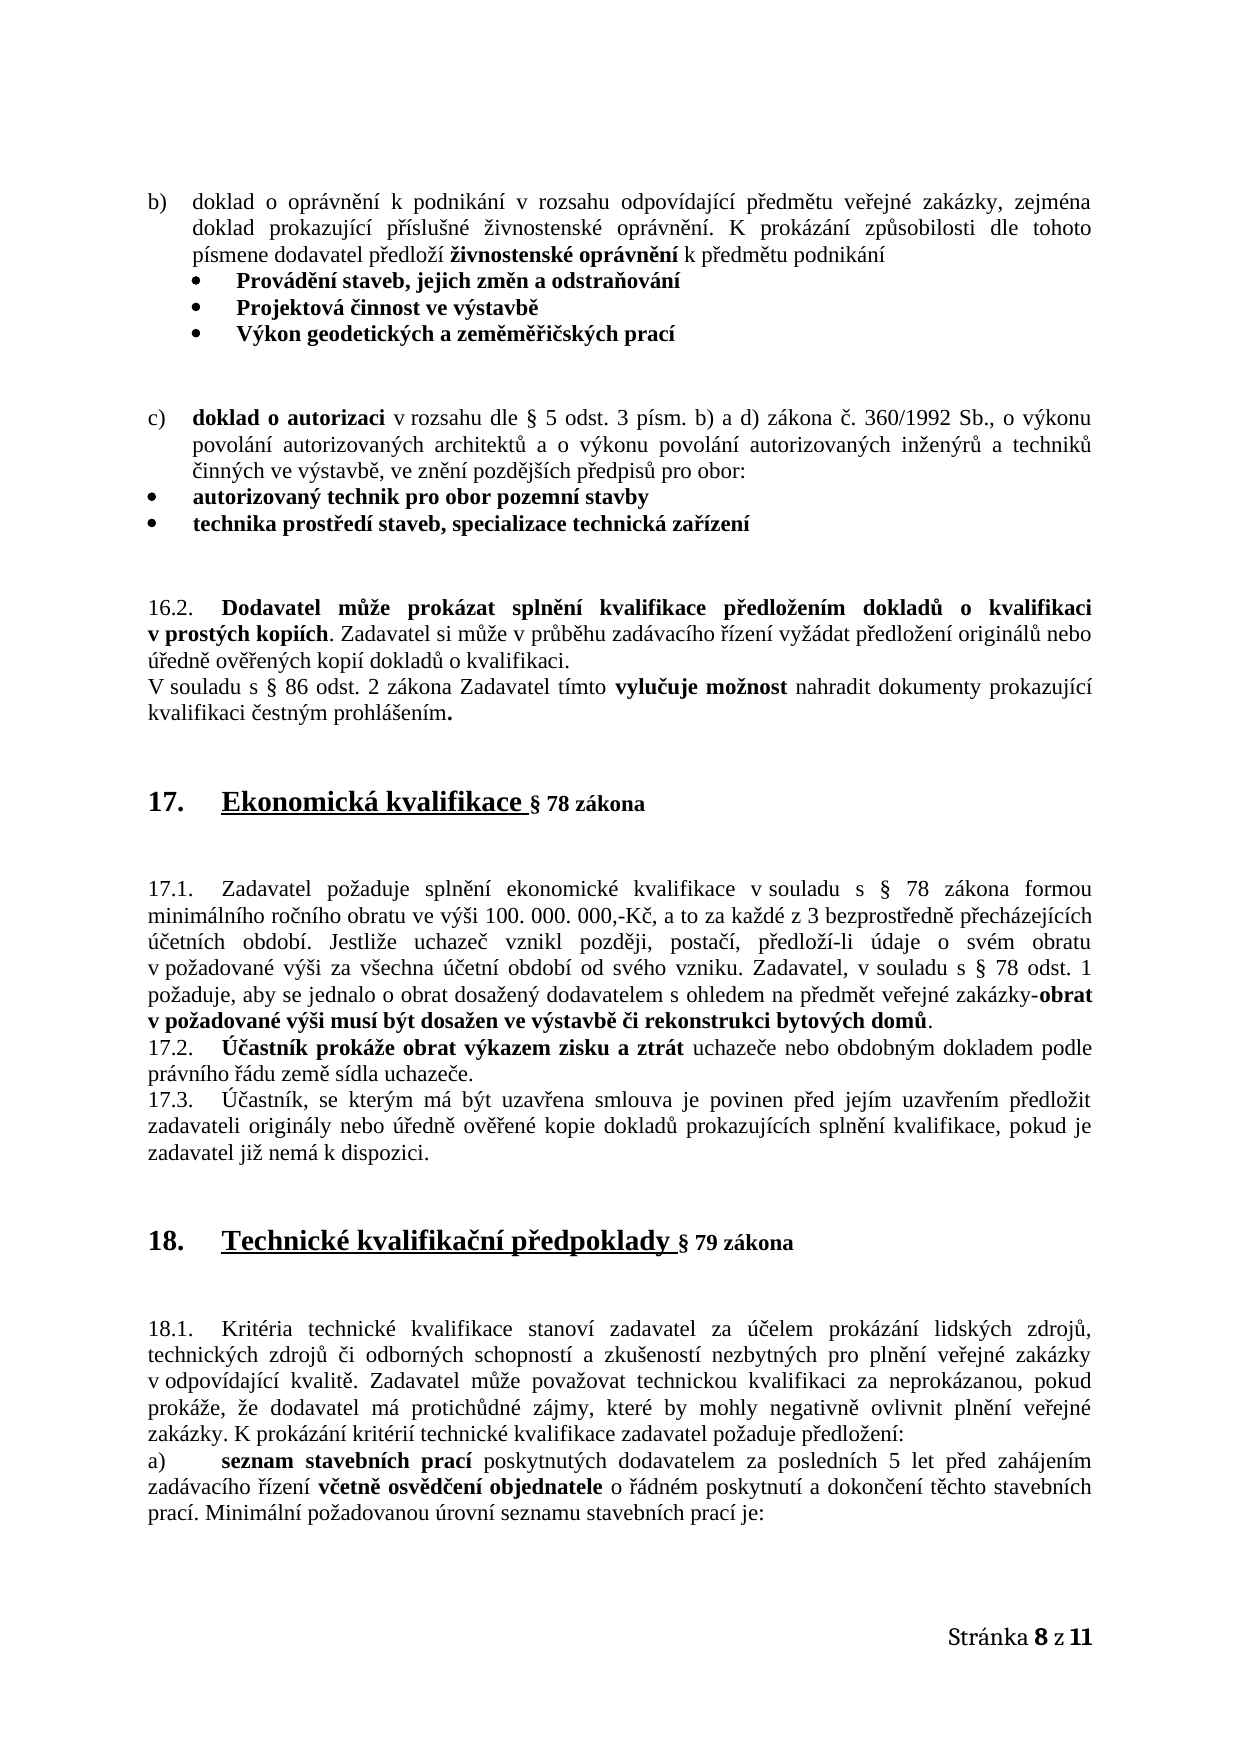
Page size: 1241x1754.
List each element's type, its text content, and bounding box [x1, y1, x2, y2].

subtitle seznam stavebních prací poskytnutých dodavatelem za posledních 5 let před zahájením zadávacího řízení včetně osvědčení objednatele o řádném poskytnutí a dokončení těchto stavebních prací. Minimální požadovanou úrovní seznamu stavebních prací je: [148, 1447, 1093, 1526]
subtitle doklad o oprávnění k podnikání v rozsahu odpovídající předmětu veřejné zakázky, zejména doklad prokazující příslušné živnostenské oprávnění. K prokázání způsobilosti dle tohoto písmene dodavatel předloží živnostenské oprávnění k předmětu podnikání [148, 188, 1093, 267]
subtitle Provádění staveb, jejich změn a odstraňování [192, 267, 1093, 293]
subtitle technika prostředí staveb, specializace technická zařízení [148, 510, 1093, 536]
subtitle Účastník prokáže obrat výkazem zisku a ztrát uchazeče nebo obdobným dokladem podle právního řádu země sídla uchazeče. [148, 1033, 1093, 1086]
subtitle V souladu s § 86 odst. 2 zákona Zadavatel tímto vylučuje možnost nahradit dokumenty prokazující kvalifikaci čestným prohlášením. [148, 673, 1093, 726]
subtitle Dodavatel může prokázat splnění kvalifikace předložením dokladů o kvalifikaci v prostých kopiích. Zadavatel si může v průběhu zadávacího řízení vyžádat předložení originálů nebo úředně ověřených kopií dokladů o kvalifikaci. [148, 594, 1093, 673]
subtitle Účastník, se kterým má být uzavřena smlouva je povinen před jejím uzavřením předložit zadavateli originály nebo úředně ověřené kopie dokladů prokazujících splnění kvalifikace, pokud je zadavatel již nemá k dispozici. [148, 1086, 1093, 1165]
subtitle Ekonomická kvalifikace § 78 zákona [148, 784, 1093, 817]
subtitle Kritéria technické kvalifikace stanoví zadavatel za účelem prokázání lidských zdrojů, technických zdrojů či odborných schopností a zkušeností nezbytných pro plnění veřejné zakázky v odpovídající kvalitě. Zadavatel může považovat technickou kvalifikaci za neprokázanou, pokud prokáže, že dodavatel má protichůdné zájmy, které by mohly negativně ovlivnit plnění veřejné zakázky. K prokázání kritérií technické kvalifikace zadavatel požaduje předložení: [148, 1315, 1093, 1447]
subtitle Zadavatel požaduje splnění ekonomické kvalifikace v souladu s § 78 zákona formou minimálního ročního obratu ve výši 100. 000. 000,-Kč, a to za každé z 3 bezprostředně přecházejících účetních období. Jestliže uchazeč vznikl později, postačí, předloží-li údaje o svém obratu v požadované výši za všechna účetní období od svého vzniku. Zadavatel, v souladu s § 78 odst. 1 požaduje, aby se jednalo o obrat dosažený dodavatelem s ohledem na předmět veřejné zakázky-obrat v požadované výši musí být dosažen ve výstavbě či rekonstrukci bytových domů. [148, 875, 1093, 1033]
subtitle Výkon geodetických a zeměměřičských prací [192, 320, 1093, 346]
subtitle autorizovaný technik pro obor pozemní stavby [148, 483, 1093, 510]
subtitle doklad o autorizaci v rozsahu dle § 5 odst. 3 písm. b) a d) zákona č. 360/1992 Sb., o výkonu povolání autorizovaných architektů a o výkonu povolání autorizovaných inženýrů a techniků činných ve výstavbě, ve znění pozdějších předpisů pro obor: [148, 404, 1093, 483]
subtitle Projektová činnost ve výstavbě [192, 293, 1093, 320]
subtitle Technické kvalifikační předpoklady § 79 zákona [148, 1223, 1093, 1257]
